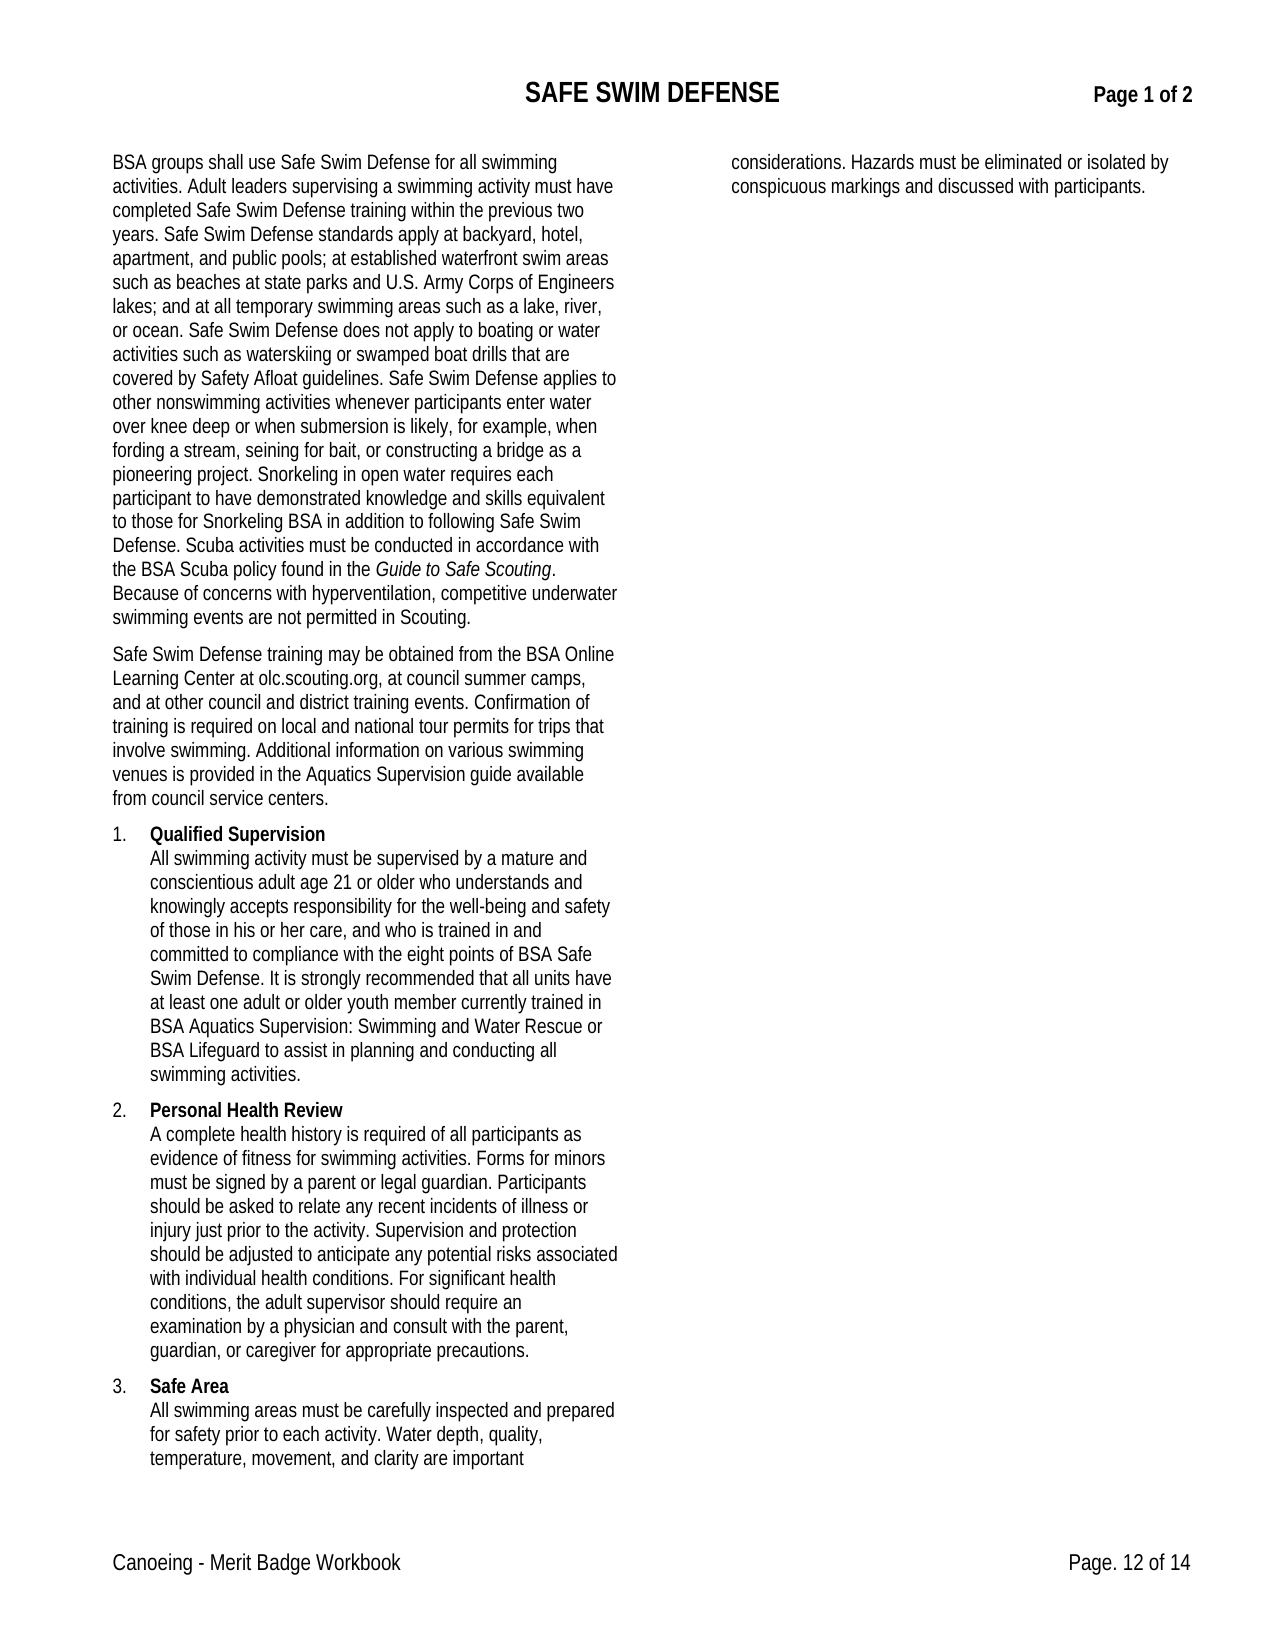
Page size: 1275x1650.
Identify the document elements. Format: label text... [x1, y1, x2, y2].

text Safe Swim Defense training may be obtained from the BSA Online Learning Center at olc.scouting.org, at council summer camps, and at other council and district training events. Confirmation of training is required on local and national tour permits for trips that involve swimming. Additional information on various swimming venues is provided in the Aquatics Supervision guide available from council service centers. [112, 642, 619, 809]
list Safe Area All swimming areas must be carefully inspected and prepared for safety prior to each activity. Water depth, quality, temperature, movement, and clarity are important considerations. Hazards must be eliminated or isolated by conspicuous markings and discussed with participants. [694, 150, 1200, 198]
list Safe Area All swimming areas must be carefully inspected and prepared for safety prior to each activity. Water depth, quality, temperature, movement, and clarity are important considerations. Hazards must be eliminated or isolated by conspicuous markings and discussed with participants. [112, 1374, 619, 1470]
list Qualified Supervision All swimming activity must be supervised by a mature and conscientious adult age 21 or older who understands and knowingly accepts responsibility for the well-being and safety of those in his or her care, and who is trained in and committed to compliance with the eight points of BSA Safe Swim Defense. It is strongly recommended that all units have at least one adult or older youth member currently trained in BSA Aquatics Supervision: Swimming and Water Rescue or BSA Lifeguard to assist in planning and conducting all swimming activities. [112, 822, 619, 1085]
list Personal Health Review A complete health history is required of all participants as evidence of fitness for swimming activities. Forms for minors must be signed by a parent or legal guardian. Participants should be asked to relate any recent incidents of illness or injury just prior to the activity. Supervision and protection should be adjusted to anticipate any potential risks associated with individual health conditions. For significant health conditions, the adult supervisor should require an examination by a physician and consult with the parent, guardian, or caregiver for appropriate precautions. [112, 1098, 619, 1361]
text BSA groups shall use Safe Swim Defense for all swimming activities. Adult leaders supervising a swimming activity must have completed Safe Swim Defense training within the previous two years. Safe Swim Defense standards apply at backyard, hotel, apartment, and public pools; at established waterfront swim areas such as beaches at state parks and U.S. Army Corps of Engineers lakes; and at all temporary swimming areas such as a lake, river, or ocean. Safe Swim Defense does not apply to boating or water activities such as waterskiing or swamped boat drills that are covered by Safety Afloat guidelines. Safe Swim Defense applies to other nonswimming activities whenever participants enter water over knee deep or when submersion is likely, for example, when fording a stream, seining for bait, or constructing a bridge as a pioneering project. Snorkeling in open water requires each participant to have demonstrated knowledge and skills equivalent to those for Snorkeling BSA in addition to following Safe Swim Defense. Scuba activities must be conducted in accordance with the BSA Scuba policy found in the Guide to Safe Scouting. Because of concerns with hyperventilation, competitive underwater swimming events are not permitted in Scouting. [112, 150, 619, 629]
